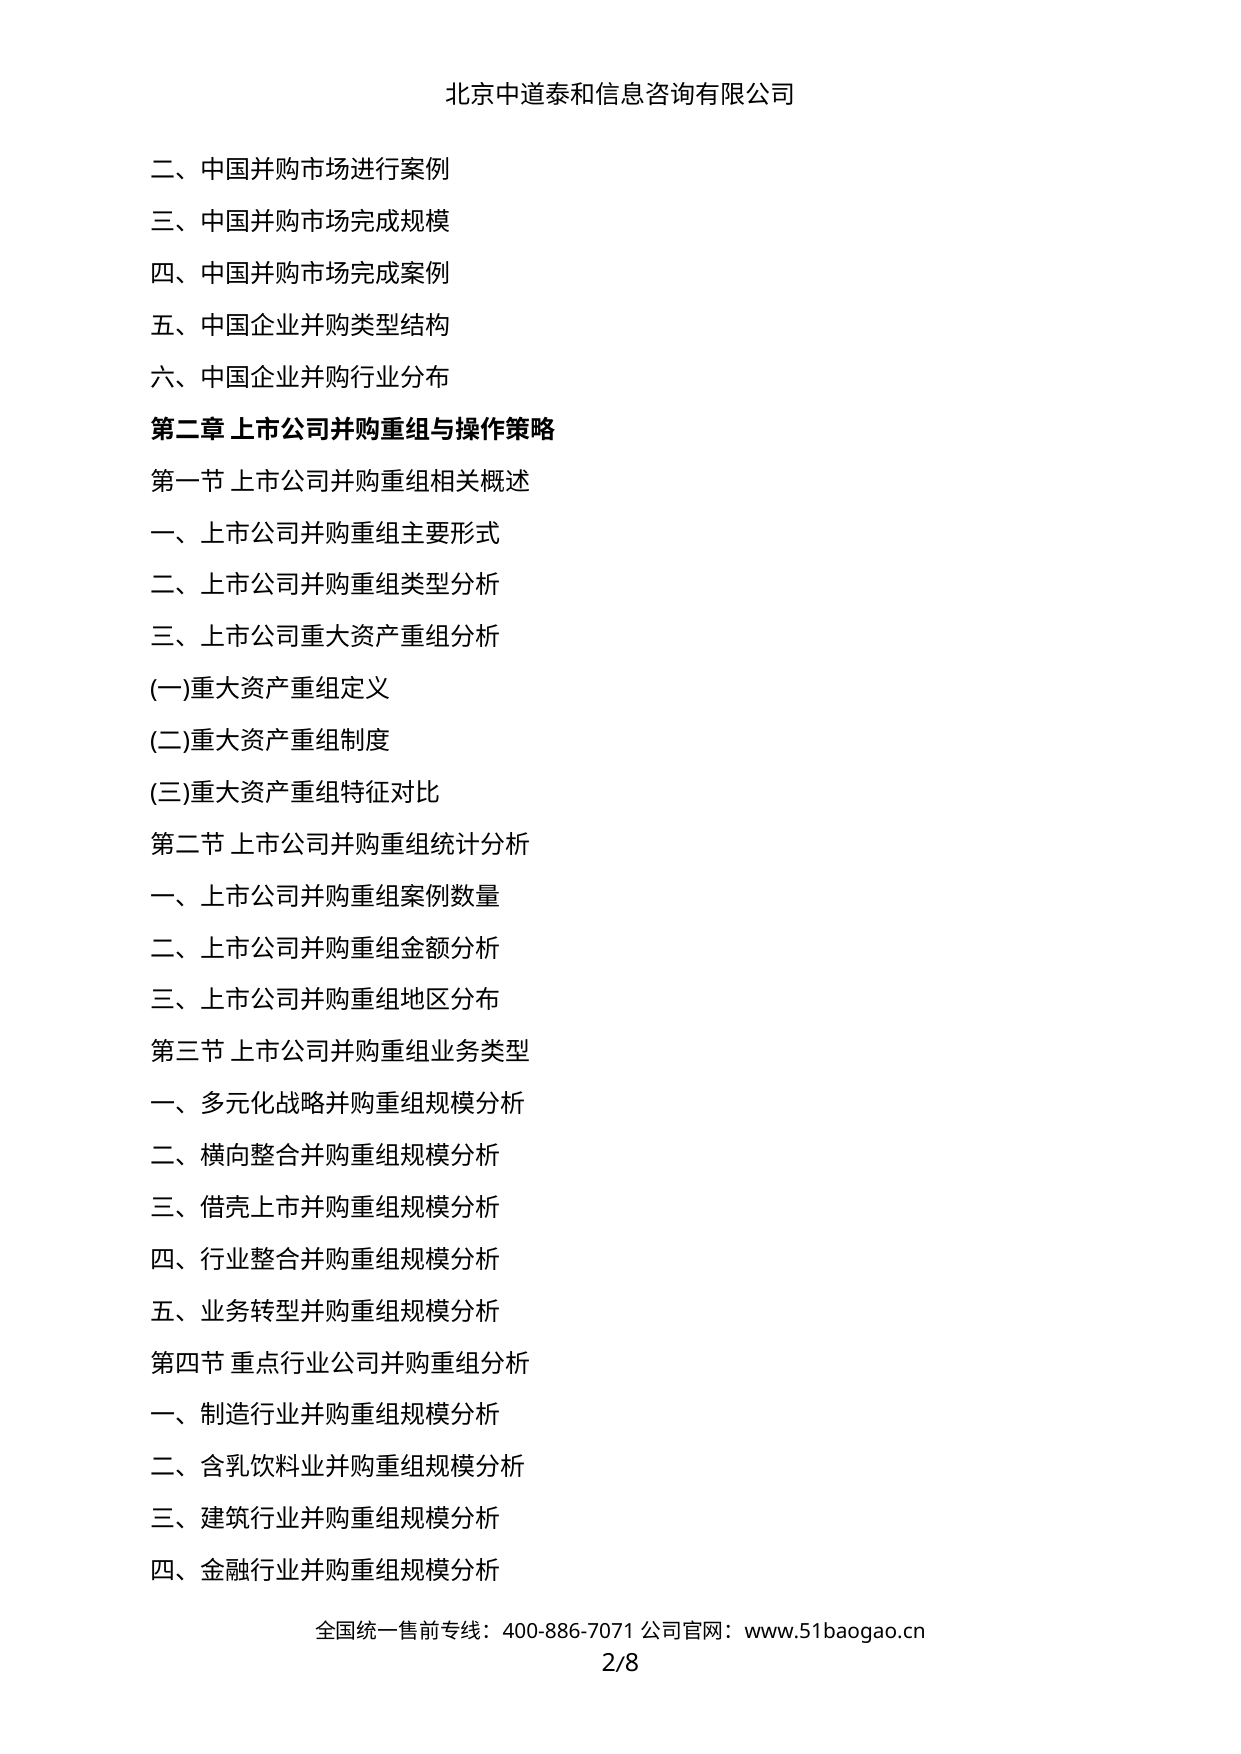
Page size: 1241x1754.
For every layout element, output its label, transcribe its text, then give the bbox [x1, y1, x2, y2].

text 四、金融行业并购重组规模分析 [150, 1551, 1090, 1587]
text 二、横向整合并购重组规模分析 [150, 1136, 1090, 1172]
text 五、业务转型并购重组规模分析 [150, 1291, 1090, 1327]
text 二、上市公司并购重组金额分析 [150, 928, 1090, 964]
text 一、多元化战略并购重组规模分析 [150, 1084, 1090, 1120]
text 三、中国并购市场完成规模 [150, 202, 1090, 238]
text 第二章 上市公司并购重组与操作策略 [150, 409, 1090, 446]
text 三、上市公司重大资产重组分析 [150, 617, 1090, 653]
text 二、含乳饮料业并购重组规模分析 [150, 1447, 1090, 1483]
text 一、上市公司并购重组案例数量 [150, 876, 1090, 912]
text 第三节 上市公司并购重组业务类型 [150, 1032, 1090, 1068]
text 一、上市公司并购重组主要形式 [150, 513, 1090, 549]
text 五、中国企业并购类型结构 [150, 306, 1090, 342]
text 三、建筑行业并购重组规模分析 [150, 1499, 1090, 1535]
text 四、中国并购市场完成案例 [150, 254, 1090, 290]
text 第二节 上市公司并购重组统计分析 [150, 824, 1090, 861]
text (二)重大资产重组制度 [150, 721, 1090, 757]
text 第四节 重点行业公司并购重组分析 [150, 1343, 1090, 1379]
text (一)重大资产重组定义 [150, 669, 1090, 705]
text 三、上市公司并购重组地区分布 [150, 980, 1090, 1016]
text 三、借壳上市并购重组规模分析 [150, 1187, 1090, 1224]
text 四、行业整合并购重组规模分析 [150, 1239, 1090, 1276]
text 二、上市公司并购重组类型分析 [150, 565, 1090, 601]
text 二、中国并购市场进行案例 [150, 150, 1090, 186]
text 第一节 上市公司并购重组相关概述 [150, 461, 1090, 497]
text 一、制造行业并购重组规模分析 [150, 1395, 1090, 1431]
text 六、中国企业并购行业分布 [150, 357, 1090, 394]
text (三)重大资产重组特征对比 [150, 772, 1090, 809]
